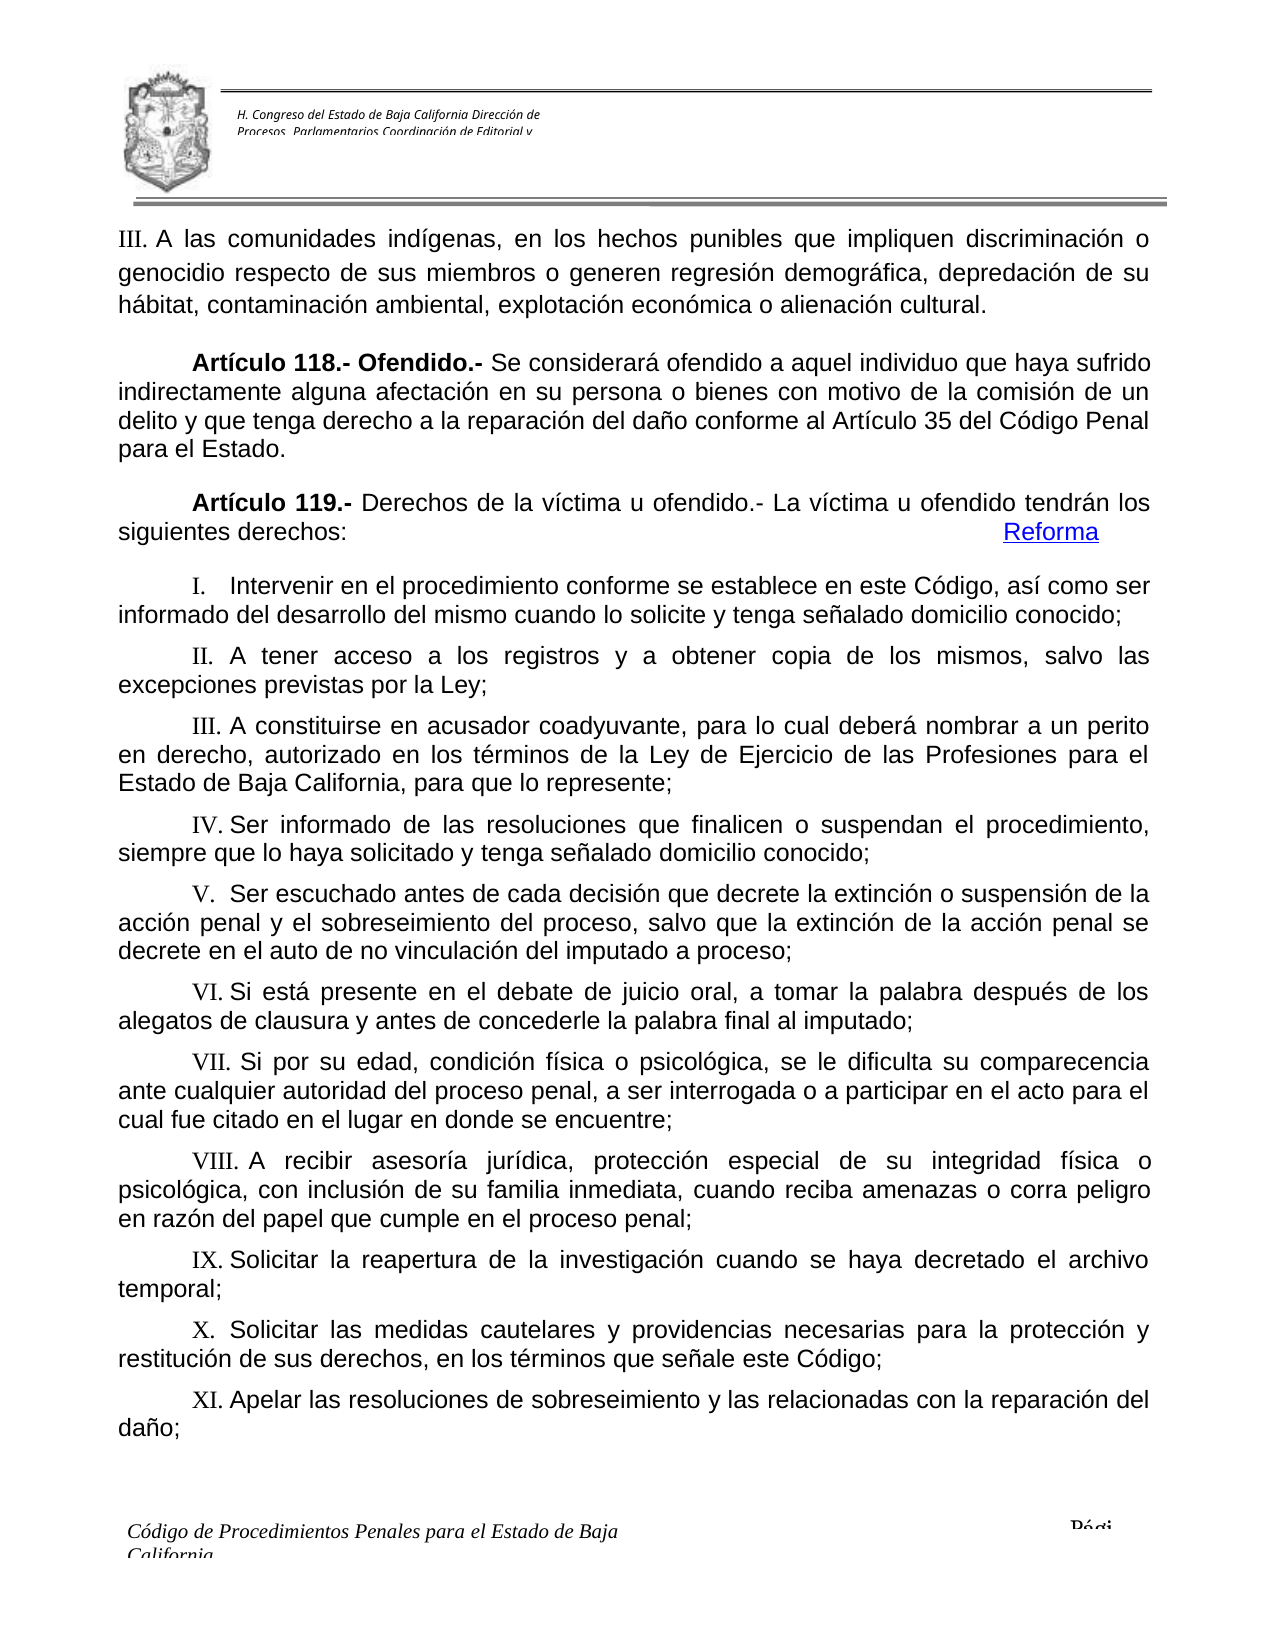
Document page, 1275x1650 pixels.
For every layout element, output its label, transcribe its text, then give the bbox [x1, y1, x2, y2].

picture [123, 64, 213, 195]
list Ser escuchado antes de cada decisión que decrete la extinción o suspensión de la acción penal y el sobreseimiento del proceso, salvo que la extinción de la acción penal se decrete en el auto de no vinculación del imputado a proceso; [118, 880, 1152, 964]
list Solicitar las medidas cautelares y providencias necesarias para la protección y restitución de sus derechos, en los términos que señale este Código; [118, 1315, 1151, 1372]
text daño; [118, 1414, 1164, 1442]
list Ser informado de las resoluciones que finalicen o suspendan el procedimiento, siempre que lo haya solicitado y tenga señalado domicilio conocido; [118, 809, 1152, 867]
list Apelar las resoluciones de sobreseimiento y las relacionadas con la reparación del [192, 1385, 1164, 1414]
list A recibir asesoría jurídica, protección especial de su integridad física o psicológica, con inclusión de su familia inmediata, cuando reciba amenazas o corra peligro en razón del papel que cumple en el proceso penal; [118, 1146, 1152, 1232]
list A las comunidades indígenas, en los hechos punibles que impliquen discriminación o genocidio respecto de sus miembros o generen regresión demográfica, depredación de su hábitat, contaminación ambiental, explotación económica o alienación cultural. [118, 224, 1151, 319]
list Si está presente en el debate de juicio oral, a tomar la palabra después de los alegatos de clausura y antes de concederle la palabra final al imputado; [118, 977, 1151, 1035]
text Artículo 118.- Ofendido.- Se considerará ofendido a aquel individuo que haya sufrido indirectamente alguna afectación en su persona o bienes con motivo de la comisión de un delito y que tenga derecho a la reparación del daño conforme al Artículo 35 del Código Penal para el Estado. [118, 348, 1152, 463]
text Artículo 119.- Derechos de la víctima u ofendido.- La víctima u ofendido tendrán los siguientes derechos: Reforma [118, 488, 1152, 546]
list A tener acceso a los registros y a obtener copia de los mismos, salvo las excepciones previstas por la Ley; [118, 641, 1151, 698]
list Solicitar la reapertura de la investigación cuando se haya decretado el archivo temporal; [118, 1245, 1151, 1302]
list A constituirse en acusador coadyuvante, para lo cual deberá nombrar a un perito en derecho, autorizado en los términos de la Ley de Ejercicio de las Profesiones para el Estado de Baja California, para que lo represente; [118, 711, 1151, 797]
list Si por su edad, condición física o psicológica, se le dificulta su comparecencia ante cualquier autoridad del proceso penal, a ser interrogada o a participar en el acto para el cual fue citado en el lugar en donde se encuentre; [118, 1047, 1151, 1134]
list Intervenir en el procedimiento conforme se establece en este Código, así como ser informado del desarrollo del mismo cuando lo solicite y tenga señalado domicilio conocido; [118, 571, 1152, 628]
